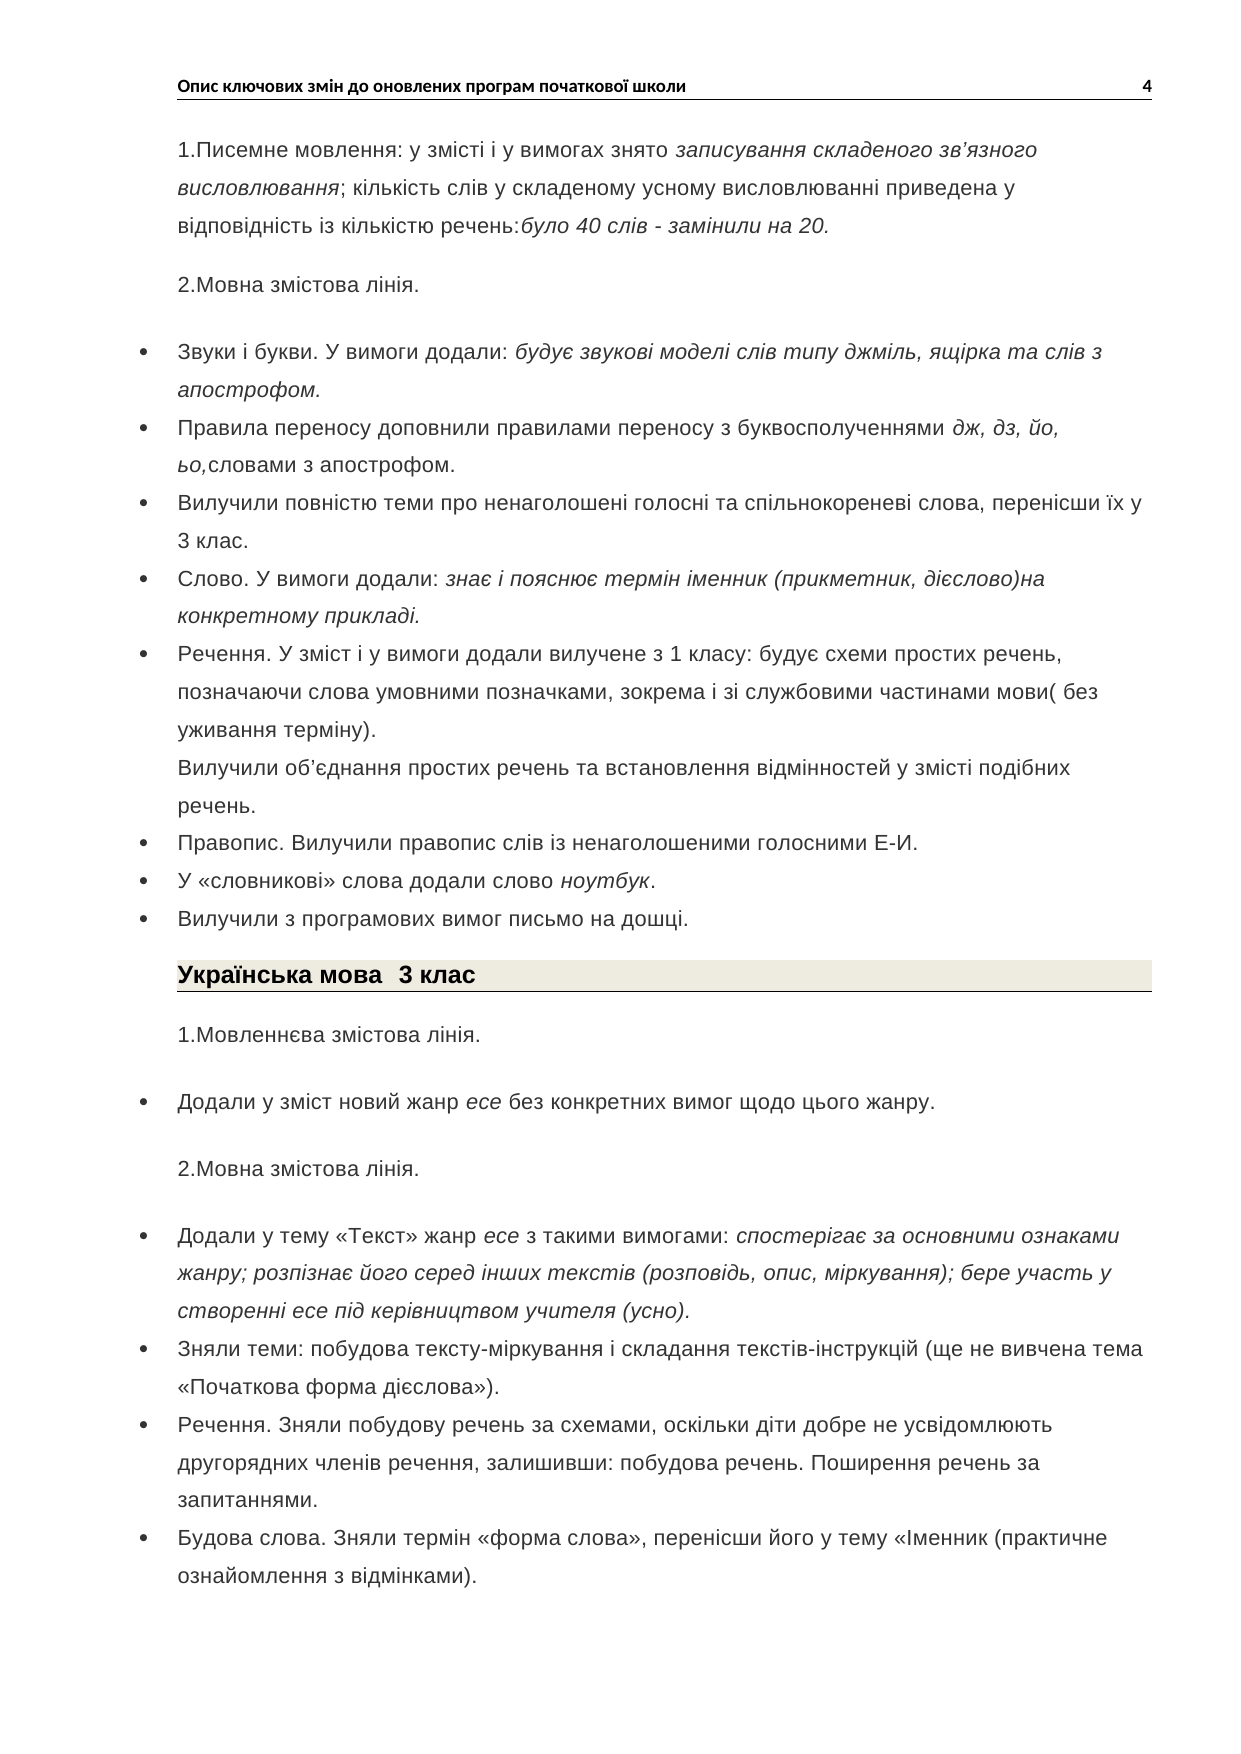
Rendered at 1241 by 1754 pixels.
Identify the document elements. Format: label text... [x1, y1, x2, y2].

list У «словникові» слова додали слово ноутбук. [140, 856, 1152, 893]
list Речення. Зняли побудову речень за схемами, оскільки діти добре не усвідомлюють другорядних членів речення, залишивши: побудова речень. Поширення речень за запитаннями. [140, 1399, 1152, 1512]
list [140, 1512, 1152, 1588]
list Речення. У зміст і у вимоги додали вилучене з 1 класу: будує схеми простих речень, позначаючи слова умовними позначками, зокрема і зі службовими частинами мови( без уживання терміну). Вилучили об’єднання простих речень та встановлення відмінностей у змісті подібних речень. [140, 629, 1152, 818]
list Вилучили повністю теми про ненаголошені голосні та спільнокореневі слова, перенісши їх у 3 клас. [140, 477, 1152, 553]
list Правопис. Вилучили правопис слів із ненаголошеними голосними Е-И. [140, 818, 1152, 856]
text 1.Мовленнєва змістова лінія. [177, 1009, 1152, 1047]
list Правила переносу доповнили правилами переносу з буквосполученнями дж, дз, йо, ьо,словами з апострофом. [140, 402, 1152, 477]
text 2.Мовна змістова лінія. [177, 259, 1152, 297]
text 1.Писемне мовлення: у змісті і у вимогах знято записування складеного зв’язного висловлювання; кількість слів у складеному усному висловлюванні приведена у відповідність із кількістю речень:було 40 слів - замінили на 20. [177, 124, 1152, 238]
text 2.Мовна змістова лінія. [177, 1143, 1152, 1181]
list Зняли теми: побудова тексту-міркування і складання текстів-інструкцій (ще не вивчена тема «Початкова форма дієслова»). [140, 1323, 1152, 1399]
list Слово. У вимоги додали: знає і пояснює термін іменник (прикметник, дієслово)на конкретному прикладі. [140, 553, 1152, 629]
list Додали у тему «Текст» жанр есе з такими вимогами: спостерігає за основними ознаками жанру; розпізнає його серед інших текстів (розповідь, опис, міркування); бере участь у створенні есе під керівництвом учителя (усно). [140, 1210, 1152, 1323]
subtitle Українська мова 3 клас [177, 960, 1152, 991]
list Додали у зміст новий жанр есе без конкретних вимог щодо цього жанру. [140, 1076, 1152, 1114]
list Звуки і букви. У вимоги додали: будує звукові моделі слів типу джміль, ящірка та слів з апострофом. [140, 326, 1152, 402]
list Вилучили з програмових вимог письмо на дошці. [140, 893, 1152, 931]
